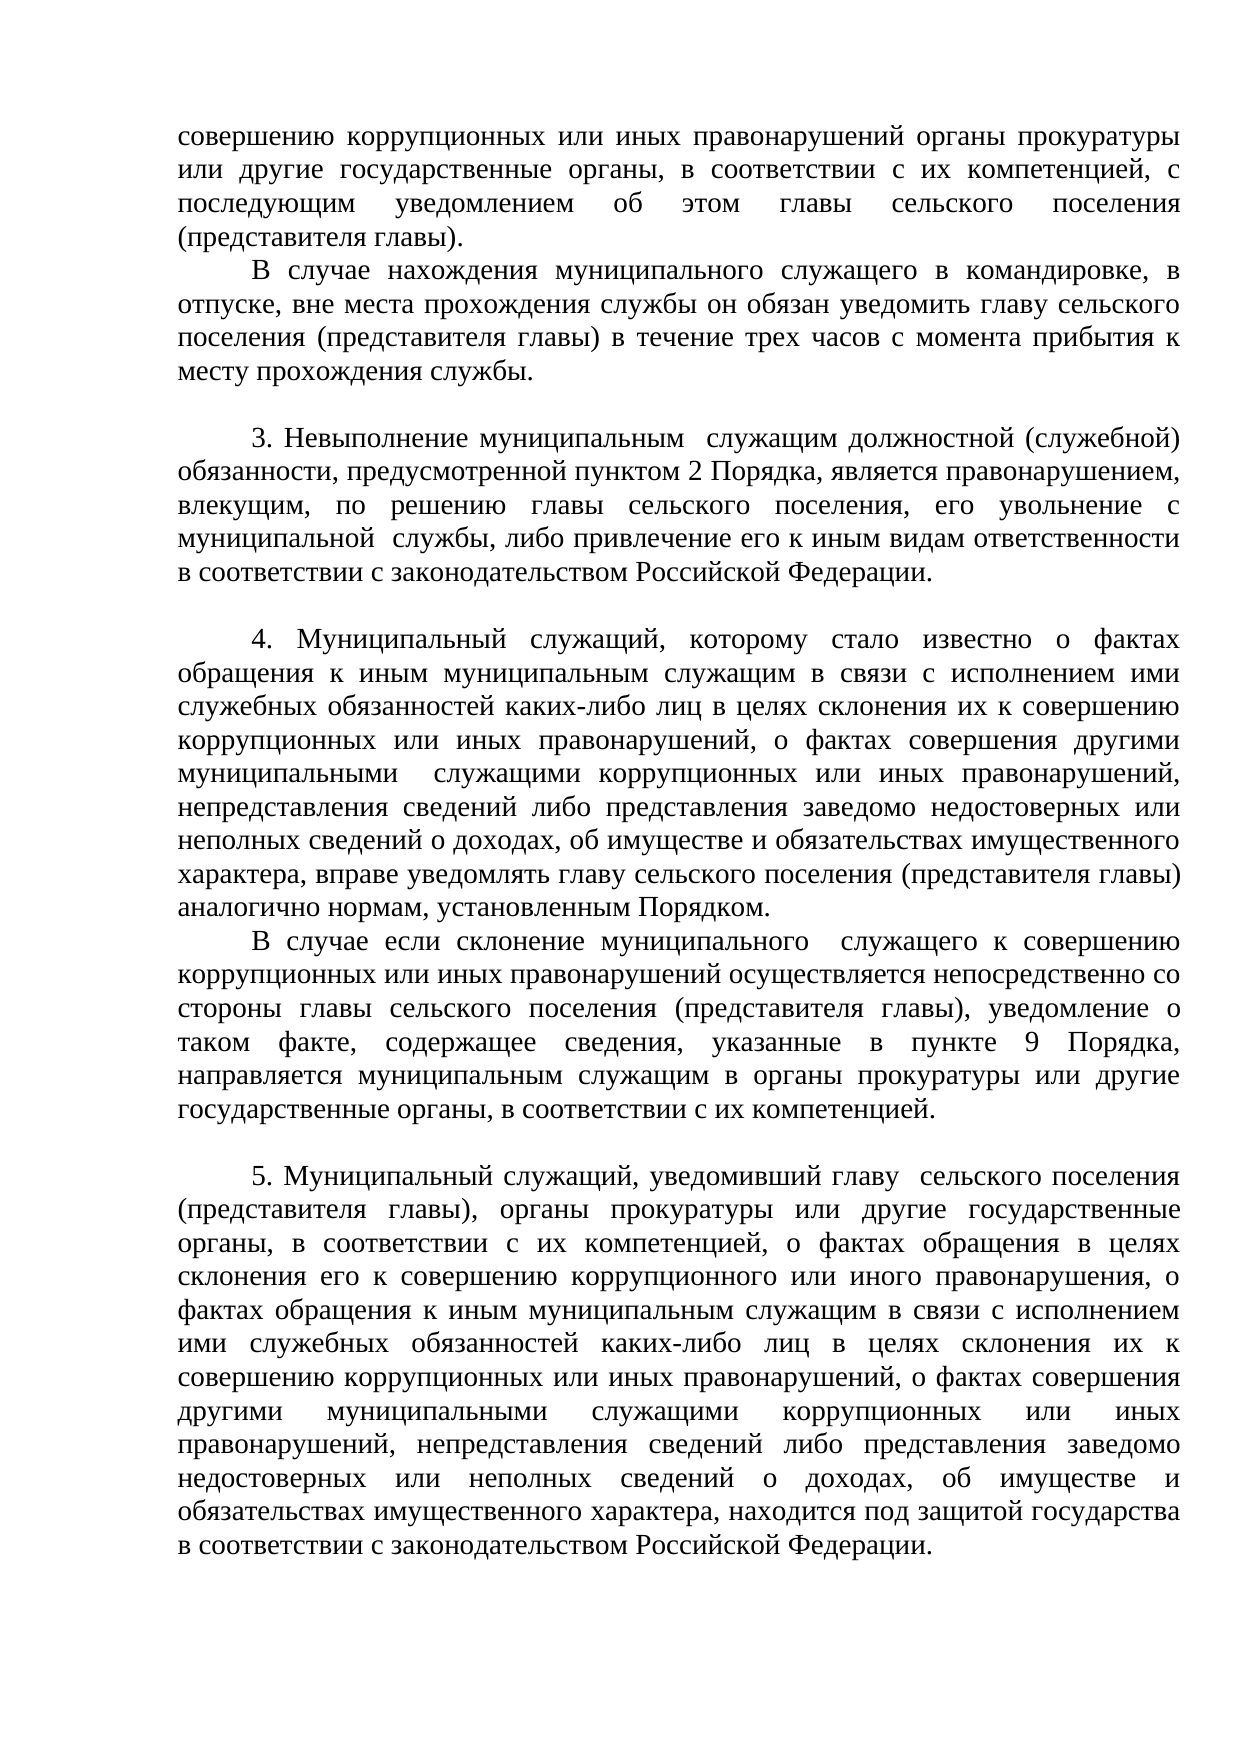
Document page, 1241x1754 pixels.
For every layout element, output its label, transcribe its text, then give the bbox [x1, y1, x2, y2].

text 5. Муниципальный служащий, уведомивший главу сельского поселения (представителя главы), органы прокуратуры или другие государственные органы, в соответствии с их компетенцией, о фактах обращения в целях склонения его к совершению коррупционного или иного правонарушения, о фактах обращения к иным муниципальным служащим в связи с исполнением ими служебных обязанностей каких-либо лиц в целях склонения их к совершению коррупционных или иных правонарушений, о фактах совершения другими муниципальными служащими коррупционных или иных правонарушений, непредставления сведений либо представления заведомо недостоверных или неполных сведений о доходах, об имуществе и обязательствах имущественного характера, находится под защитой государства в соответствии с законодательством Российской Федерации. [177, 1158, 1181, 1560]
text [177, 118, 1181, 252]
text 3. Невыполнение муниципальным служащим должностной (служебной) обязанности, предусмотренной пунктом 2 Порядка, является правонарушением, влекущим, по решению главы сельского поселения, его увольнение с муниципальной службы, либо привлечение его к иным видам ответственности в соответствии с законодательством Российской Федерации. [177, 420, 1181, 588]
text 4. Муниципальный служащий, которому стало известно о фактах обращения к иным муниципальным служащим в связи с исполнением ими служебных обязанностей каких-либо лиц в целях склонения их к совершению коррупционных или иных правонарушений, о фактах совершения другими муниципальными служащими коррупционных или иных правонарушений, непредставления сведений либо представления заведомо недостоверных или неполных сведений о доходах, об имуществе и обязательствах имущественного характера, вправе уведомлять главу сельского поселения (представителя главы) аналогично нормам, установленным Порядком. [177, 621, 1181, 923]
text В случае если склонение муниципального служащего к совершению коррупционных или иных правонарушений осуществляется непосредственно со стороны главы сельского поселения (представителя главы), уведомление о таком факте, содержащее сведения, указанные в пункте 9 Порядка, направляется муниципальным служащим в органы прокуратуры или другие государственные органы, в соответствии с их компетенцией. [177, 923, 1181, 1124]
text В случае нахождения муниципального служащего в командировке, в отпуске, вне места прохождения службы он обязан уведомить главу сельского поселения (представителя главы) в течение трех часов с момента прибытия к месту прохождения службы. [177, 252, 1181, 386]
